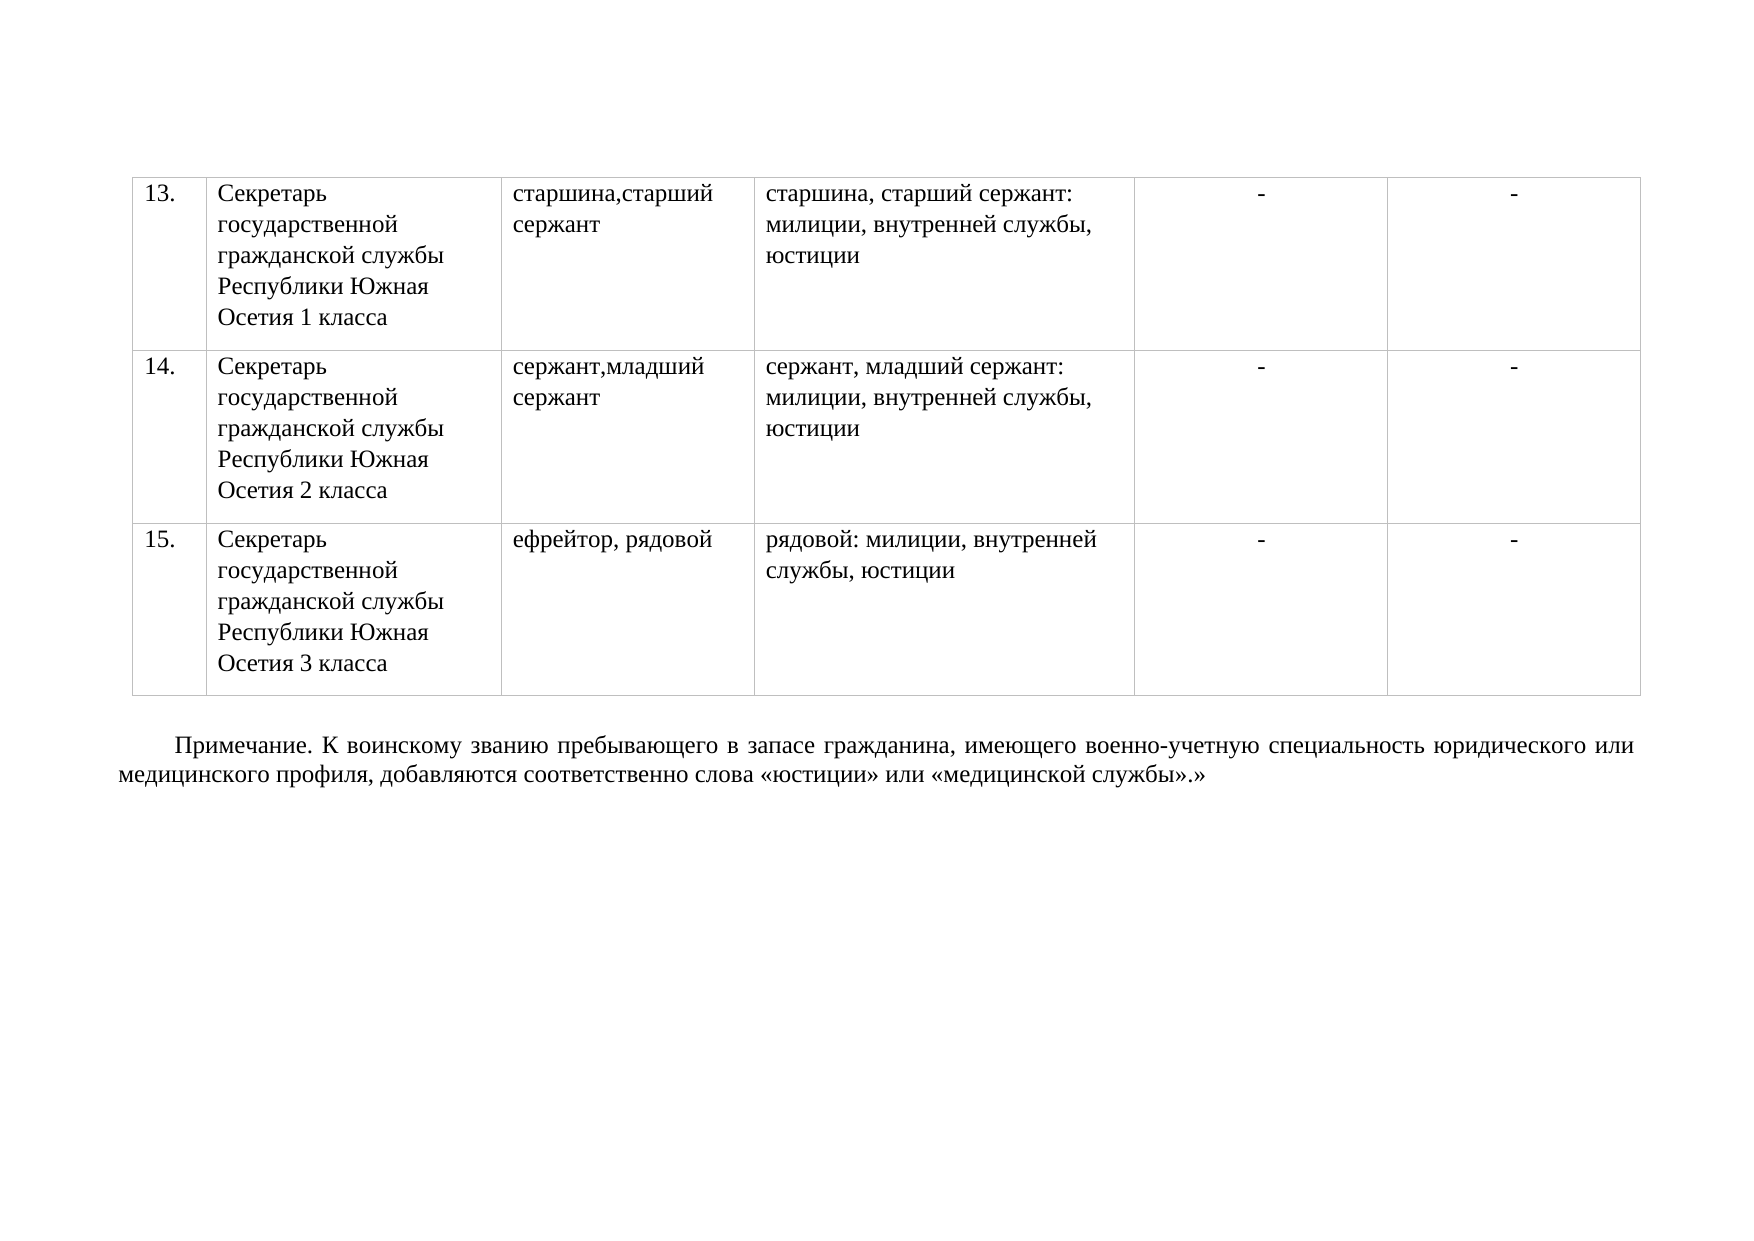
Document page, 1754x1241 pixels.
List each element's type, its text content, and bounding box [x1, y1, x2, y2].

table_cell старшина, старший сержант: милиции, внутренней службы, юстиции [755, 178, 1134, 350]
table_cell Секретарь государственной гражданской службы Республики Южная Осетия 2 класса [207, 351, 501, 523]
table_cell - [1135, 351, 1387, 523]
table_cell [133, 524, 206, 695]
table_cell Секретарь государственной гражданской службы Республики Южная Осетия 3 класса [207, 524, 501, 695]
table_cell сержант, младший сержант: милиции, внутренней службы, юстиции [755, 351, 1134, 523]
table_cell [133, 178, 206, 350]
table_cell старшина,старший сержант [502, 178, 754, 350]
table_cell сержант,младший сержант [502, 351, 754, 523]
table_cell - [1388, 351, 1640, 523]
table_cell - [1135, 524, 1387, 695]
table_cell - [1388, 178, 1640, 350]
table_cell рядовой: милиции, внутренней службы, юстиции [755, 524, 1134, 695]
table_cell [133, 351, 206, 523]
table_cell - [1388, 524, 1640, 695]
table_cell ефрейтор, рядовой [502, 524, 754, 695]
text Примечание. К воинскому званию пребывающего в запасе гражданина, имеющего военно-учетную специальность юридического или медицинского профиля, добавляются соответственно слова «юстиции» или «медицинской службы».» [118, 730, 1636, 787]
table_cell Секретарь государственной гражданской службы Республики Южная Осетия 1 класса [207, 178, 501, 350]
table_cell - [1135, 178, 1387, 350]
